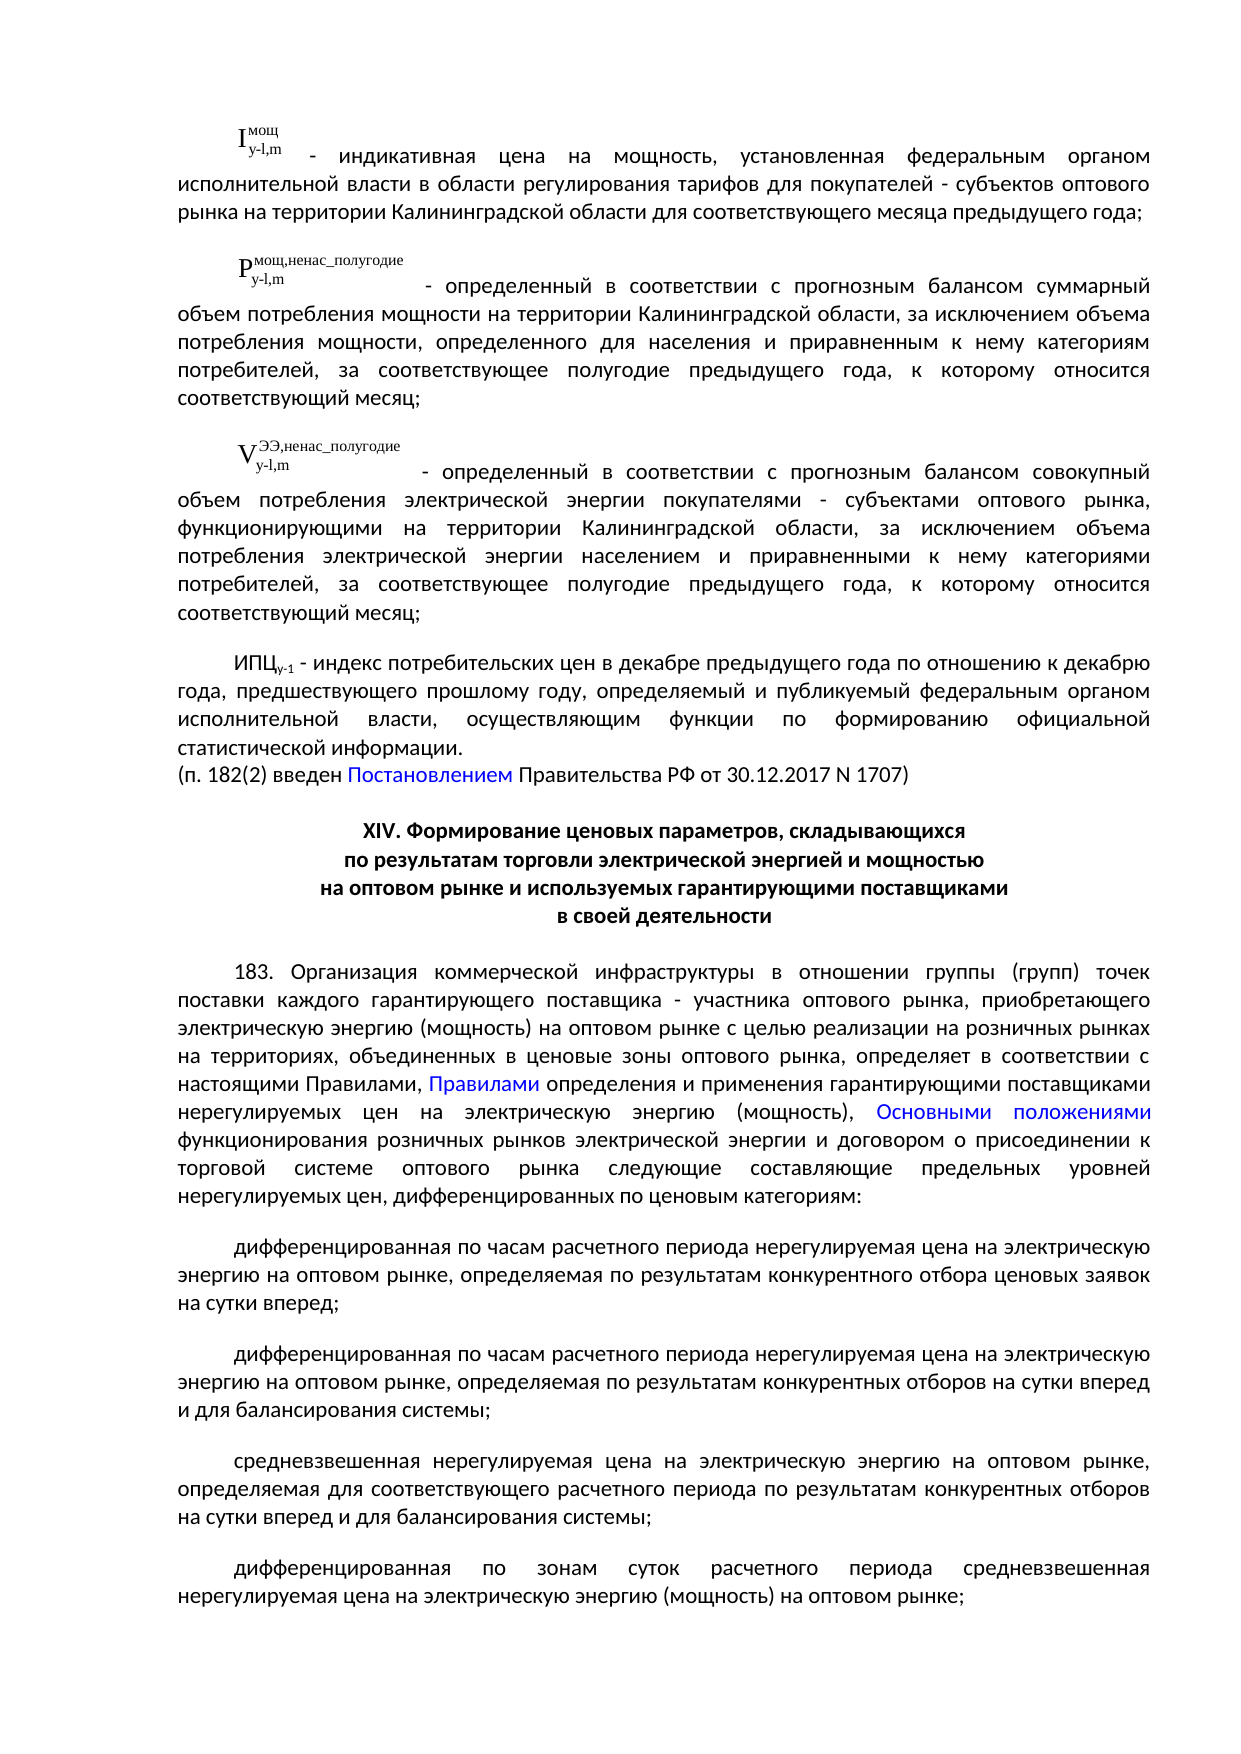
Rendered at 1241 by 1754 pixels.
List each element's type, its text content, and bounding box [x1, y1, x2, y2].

text дифференцированная по часам расчетного периода нерегулируемая цена на электрическую энергию на оптовом рынке, определяемая по результатам конкурентных отборов на сутки вперед и для балансирования системы; [177, 1339, 1152, 1423]
text 183. Организация коммерческой инфраструктуры в отношении группы (групп) точек поставки каждого гарантирующего поставщика - участника оптового рынка, приобретающего электрическую энергию (мощность) на оптовом рынке с целью реализации на розничных рынках на территориях, объединенных в ценовые зоны оптового рынка, определяет в соответствии с настоящими Правилами, Правилами определения и применения гарантирующими поставщиками нерегулируемых цен на электрическую энергию (мощность), Основными положениями функционирования розничных рынков электрической энергии и договором о присоединении к торговой системе оптового рынка следующие составляющие предельных уровней нерегулируемых цен, дифференцированных по ценовым категориям: [177, 957, 1152, 1209]
title на оптовом рынке и используемых гарантирующими поставщиками [177, 873, 1152, 901]
title XIV. Формирование ценовых параметров, складывающихся [177, 817, 1152, 845]
title в своей деятельности [177, 901, 1152, 929]
text дифференцированная по часам расчетного периода нерегулируемая цена на электрическую энергию на оптовом рынке, определяемая по результатам конкурентного отбора ценовых заявок на сутки вперед; [177, 1232, 1152, 1316]
text - определенный в соответствии с прогнозным балансом суммарный объем потребления мощности на территории Калининградской области, за исключением объема потребления мощности, определенного для населения и приравненным к нему категориям потребителей, за соответствующее полугодие предыдущего года, к которому относится соответствующий месяц; [177, 248, 1152, 411]
title по результатам торговли электрической энергией и мощностью [177, 845, 1152, 873]
text - индикативная цена на мощность, установленная федеральным органом исполнительной власти в области регулирования тарифов для покупателей - субъектов оптового рынка на территории Калининградской области для соответствующего месяца предыдущего года; [177, 118, 1152, 225]
text (п. 182(2) введен Постановлением Правительства РФ от 30.12.2017 N 1707) [177, 761, 1152, 789]
text - определенный в соответствии с прогнозным балансом совокупный объем потребления электрической энергии покупателями - субъектами оптового рынка, функционирующими на территории Калининградской области, за исключением объема потребления электрической энергии населением и приравненными к нему категориями потребителей, за соответствующее полугодие предыдущего года, к которому относится соответствующий месяц; [177, 434, 1152, 626]
text дифференцированная по зонам суток расчетного периода средневзвешенная нерегулируемая цена на электрическую энергию (мощность) на оптовом рынке; [177, 1553, 1152, 1609]
text средневзвешенная нерегулируемая цена на электрическую энергию на оптовом рынке, определяемая для соответствующего расчетного периода по результатам конкурентных отборов на сутки вперед и для балансирования системы; [177, 1446, 1152, 1530]
text ИПЦy-1 - индекс потребительских цен в декабре предыдущего года по отношению к декабрю года, предшествующего прошлому году, определяемый и публикуемый федеральным органом исполнительной власти, осуществляющим функции по формированию официальной статистической информации. [177, 648, 1152, 761]
